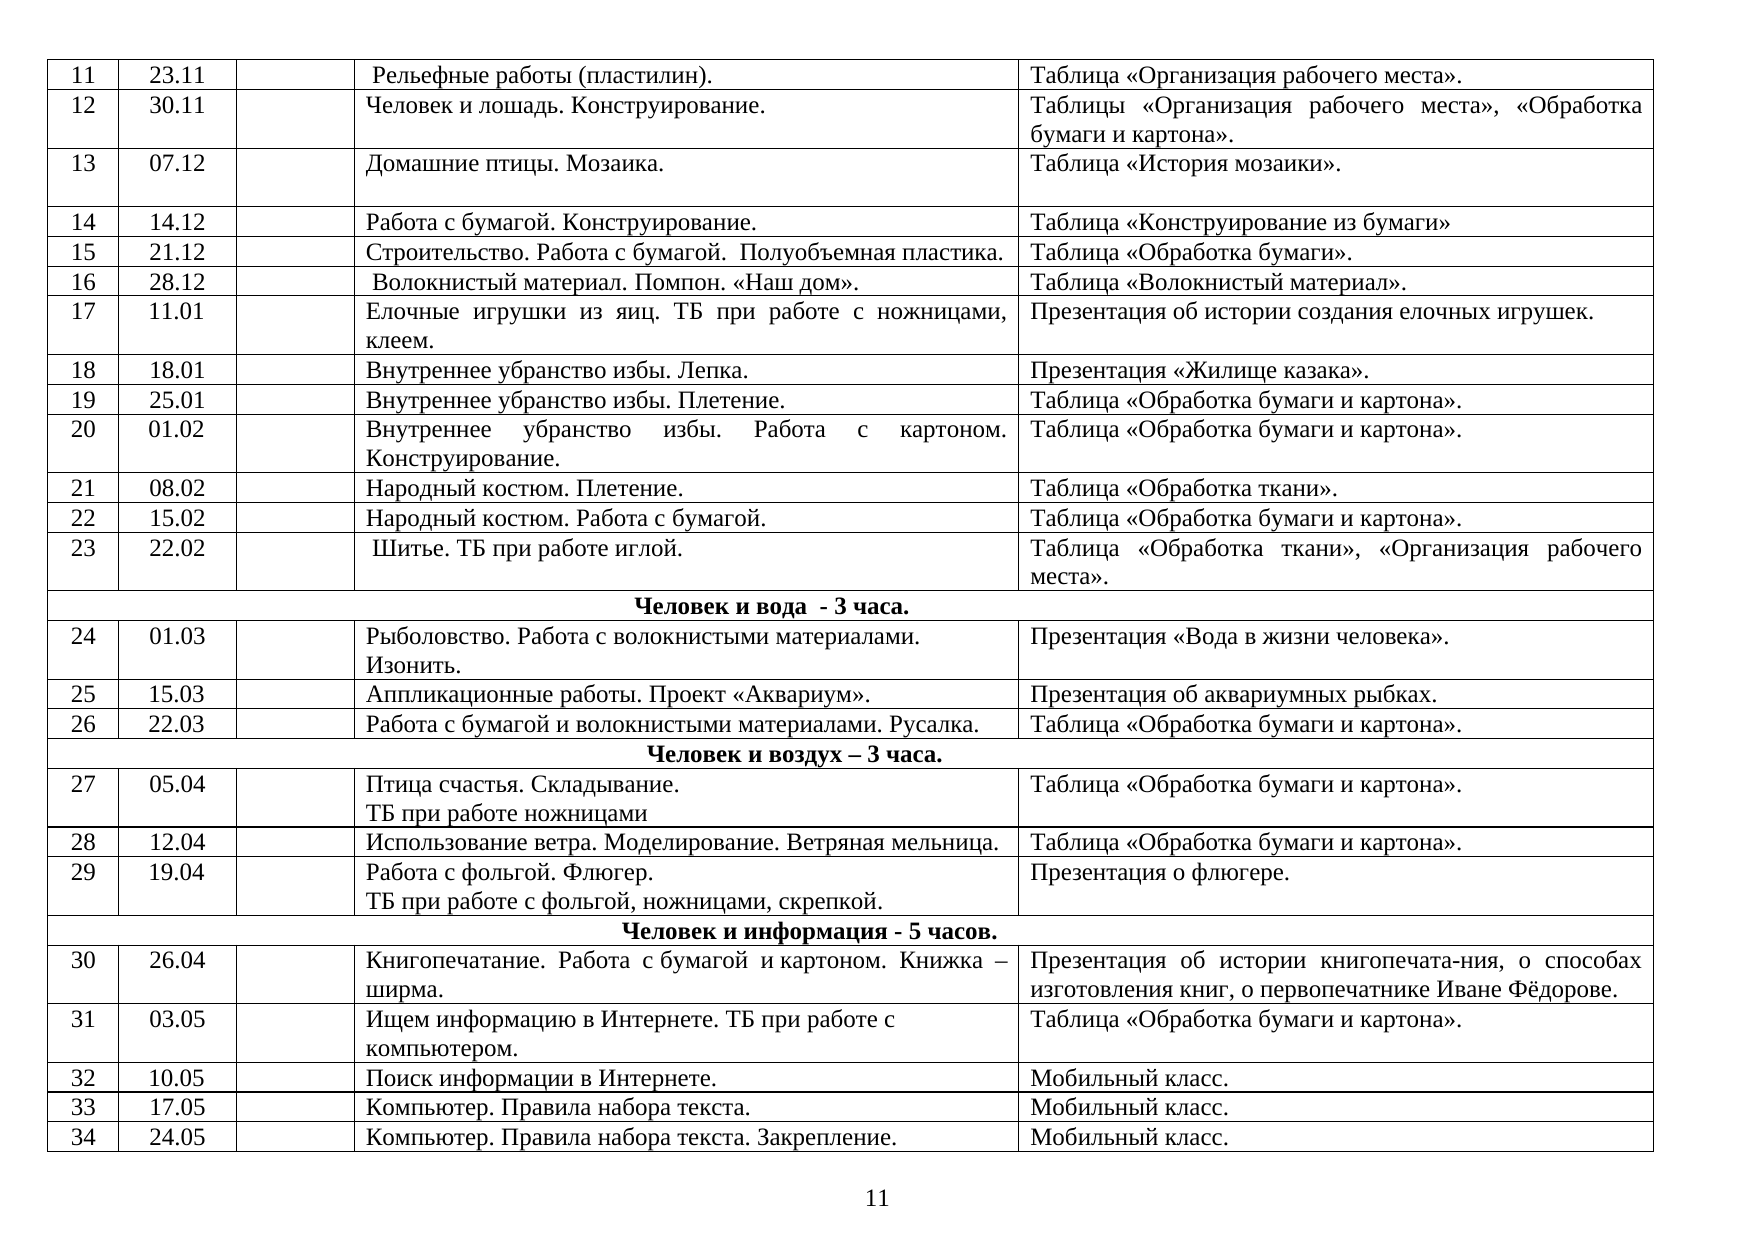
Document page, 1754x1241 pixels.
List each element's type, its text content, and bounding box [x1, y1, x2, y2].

table_cell Презентация об аквариумных рыбках. [1019, 680, 1653, 708]
table_cell 24.05 [119, 1122, 236, 1151]
table_cell Внутреннее убранство избы. Работа с картоном. Конструирование. [355, 415, 1018, 472]
table_cell Таблица «Обработка бумаги и картона». [1019, 1004, 1653, 1062]
table_cell 01.02 [119, 415, 236, 472]
table_cell 14.12 [119, 207, 236, 236]
table_cell 28.12 [119, 267, 236, 295]
table_cell 24 [48, 621, 118, 678]
table_cell Презентация «Вода в жизни человека». [1019, 621, 1653, 678]
table_cell 22 [48, 503, 118, 532]
table_cell 23.11 [119, 60, 236, 89]
table_cell Таблица «Обработка ткани», «Организация рабочего места». [1019, 533, 1653, 590]
table_cell 26.04 [119, 946, 236, 1003]
table_cell 12 [48, 90, 118, 147]
table_cell 32 [48, 1063, 118, 1091]
table_cell [237, 709, 354, 738]
table_cell [237, 415, 354, 472]
table_cell 26 [48, 709, 118, 738]
table_cell 01.03 [119, 621, 236, 678]
table_cell Ищем информацию в Интернете. ТБ при работе с компьютером. [355, 1004, 1018, 1062]
table_cell Презентация об истории книгопечата-ния, о способах изготовления книг, о первопечатнике Иване Фёдорове. [1019, 946, 1653, 1003]
table_cell 31 [48, 1004, 118, 1062]
table_cell [237, 1122, 354, 1151]
table_cell Шитье. ТБ при работе иглой. [355, 533, 1018, 590]
table_cell 05.04 [119, 769, 236, 826]
table_cell 20 [48, 415, 118, 472]
table_cell Человек и информация - 5 часов. [48, 916, 1653, 944]
table_cell 30.11 [119, 90, 236, 147]
table_cell Таблица «Обработка бумаги и картона». [1019, 769, 1653, 826]
table_cell [237, 680, 354, 708]
table_cell [237, 473, 354, 502]
table_cell 13 [48, 149, 118, 206]
table_cell 21.12 [119, 237, 236, 266]
table_cell Народный костюм. Плетение. [355, 473, 1018, 502]
table_cell 34 [48, 1122, 118, 1151]
table_cell Народный костюм. Работа с бумагой. [355, 503, 1018, 532]
table_cell 17 [48, 296, 118, 354]
table_cell 19.04 [119, 857, 236, 915]
table_cell Таблица «Обработка бумаги и картона». [1019, 415, 1653, 472]
table_cell Таблица «История мозаики». [1019, 149, 1653, 206]
table_cell 27 [48, 769, 118, 826]
table_cell [237, 1063, 354, 1091]
table_cell [237, 828, 354, 856]
table_cell [237, 237, 354, 266]
table_cell Таблица «Обработка бумаги и картона». [1019, 828, 1653, 856]
table_cell 15.02 [119, 503, 236, 532]
table_cell Работа с фольгой. Флюгер. ТБ при работе с фольгой, ножницами, скрепкой. [355, 857, 1018, 915]
table_cell 33 [48, 1093, 118, 1121]
table_cell Человек и воздух – 3 часа. [48, 739, 1653, 768]
table_cell [237, 60, 354, 89]
table_cell Домашние птицы. Мозаика. [355, 149, 1018, 206]
table_cell 11.01 [119, 296, 236, 354]
table_cell Таблица «Обработка бумаги и картона». [1019, 503, 1653, 532]
table_cell Птица счастья. Складывание. ТБ при работе ножницами [355, 769, 1018, 826]
table_cell 29 [48, 857, 118, 915]
table_cell Волокнистый материал. Помпон. «Наш дом». [355, 267, 1018, 295]
table_cell Таблица «Организация рабочего места». [1019, 60, 1653, 89]
table_cell 22.03 [119, 709, 236, 738]
table_cell Таблица «Обработка бумаги». [1019, 237, 1653, 266]
table_cell [237, 296, 354, 354]
table_cell 19 [48, 385, 118, 413]
table_cell Таблица «Конструирование из бумаги» [1019, 207, 1653, 236]
table_cell Книгопечатание. Работа с бумагой и картоном. Книжка – ширма. [355, 946, 1018, 1003]
table_cell 16 [48, 267, 118, 295]
table_cell Компьютер. Правила набора текста. Закрепление. [355, 1122, 1018, 1151]
table_cell Презентация «Жилище казака». [1019, 355, 1653, 384]
table_cell Рыболовство. Работа с волокнистыми материалами. Изонить. [355, 621, 1018, 678]
table_cell 17.05 [119, 1093, 236, 1121]
table_cell 03.05 [119, 1004, 236, 1062]
table_cell Мобильный класс. [1019, 1063, 1653, 1091]
table_cell 11 [48, 60, 118, 89]
table_cell Мобильный класс. [1019, 1122, 1653, 1151]
table_cell Поиск информации в Интернете. [355, 1063, 1018, 1091]
table_cell 10.05 [119, 1063, 236, 1091]
table_cell Работа с бумагой. Конструирование. [355, 207, 1018, 236]
table_cell [237, 769, 354, 826]
table_cell [237, 149, 354, 206]
table_cell 15.03 [119, 680, 236, 708]
table_cell [237, 1004, 354, 1062]
table_cell Внутреннее убранство избы. Плетение. [355, 385, 1018, 413]
table_cell 18 [48, 355, 118, 384]
table_cell Аппликационные работы. Проект «Аквариум». [355, 680, 1018, 708]
table_cell [237, 385, 354, 413]
table_cell 07.12 [119, 149, 236, 206]
table_cell 23 [48, 533, 118, 590]
table_cell 14 [48, 207, 118, 236]
table_cell Компьютер. Правила набора текста. [355, 1093, 1018, 1121]
table_cell Таблица «Обработка ткани». [1019, 473, 1653, 502]
table_cell Елочные игрушки из яиц. ТБ при работе с ножницами, клеем. [355, 296, 1018, 354]
table_cell [237, 90, 354, 147]
table_cell Мобильный класс. [1019, 1093, 1653, 1121]
table_cell Человек и вода - 3 часа. [48, 591, 1653, 620]
table_cell [237, 946, 354, 1003]
table_cell 12.04 [119, 828, 236, 856]
table_cell Таблица «Обработка бумаги и картона». [1019, 385, 1653, 413]
table_cell 15 [48, 237, 118, 266]
table_cell 08.02 [119, 473, 236, 502]
table_cell Презентация об истории создания елочных игрушек. [1019, 296, 1653, 354]
table_cell Таблица «Обработка бумаги и картона». [1019, 709, 1653, 738]
table_cell Рельефные работы (пластилин). [355, 60, 1018, 89]
table_cell Таблица «Волокнистый материал». [1019, 267, 1653, 295]
table_cell Таблицы «Организация рабочего места», «Обработка бумаги и картона». [1019, 90, 1653, 147]
table_cell 22.02 [119, 533, 236, 590]
table_cell Строительство. Работа с бумагой. Полуобъемная пластика. [355, 237, 1018, 266]
table_cell Использование ветра. Моделирование. Ветряная мельница. [355, 828, 1018, 856]
table_cell 18.01 [119, 355, 236, 384]
table_cell Человек и лошадь. Конструирование. [355, 90, 1018, 147]
table_cell [237, 857, 354, 915]
table_cell 25 [48, 680, 118, 708]
table_cell Презентация о флюгере. [1019, 857, 1653, 915]
table_cell 28 [48, 828, 118, 856]
table_cell [237, 621, 354, 678]
table_cell Работа с бумагой и волокнистыми материалами. Русалка. [355, 709, 1018, 738]
table_cell [237, 503, 354, 532]
table_cell [237, 207, 354, 236]
table_cell Внутреннее убранство избы. Лепка. [355, 355, 1018, 384]
table_cell [237, 355, 354, 384]
table_cell 21 [48, 473, 118, 502]
table_cell [237, 533, 354, 590]
table_cell [237, 267, 354, 295]
table_cell 25.01 [119, 385, 236, 413]
table_cell [237, 1093, 354, 1121]
table_cell 30 [48, 946, 118, 1003]
